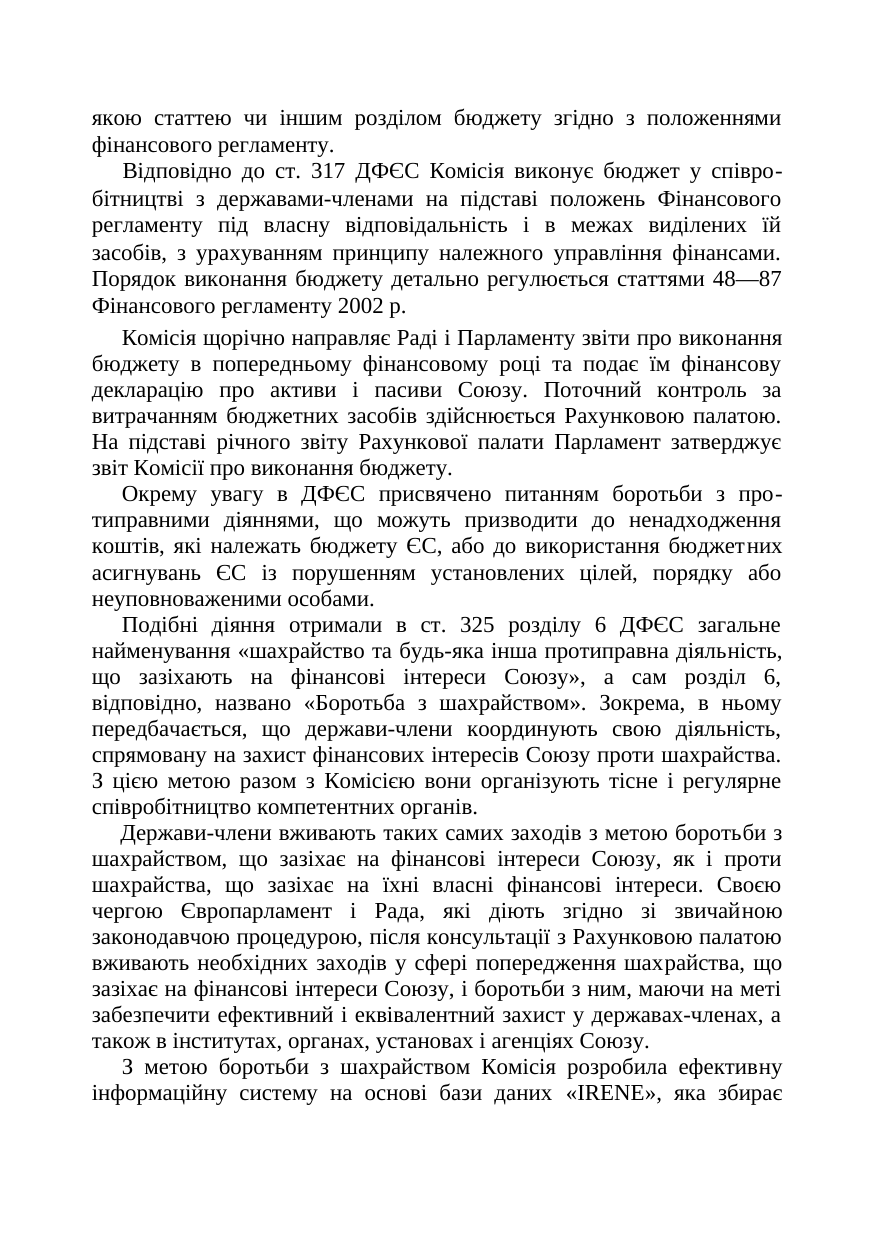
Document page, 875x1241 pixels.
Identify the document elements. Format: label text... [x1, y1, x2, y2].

text Держави-члени вживають таких самих заходів з метою боротьби з шахрайством, що зазіхає на фінансові інтереси Союзу, як і проти шахрайства, що зазіхає на їхні власні фінансові інтереси. Своєю чергою Європарламент і Рада, які діють згідно зі звичайною законодавчою процедурою, після консультації з Рахунковою палатою вживають необхідних заходів у сфері попередження шахрайства, що зазіхає на фінансові інтереси Союзу, і боротьби з ним, маючи на меті забезпечити ефективний і еквівалентний захист у державах-членах, а також в інститутах, органах, установах і агенціях Союзу. [92, 819, 782, 1054]
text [92, 1054, 782, 1106]
text Подібні діяння отримали в ст. 325 розділу 6 ДФЄС загальне найменування «шахрайство та будь-яка інша протиправна діяльність, що зазіхають на фінансові інтереси Союзу», а сам розділ 6, відповідно, названо «Боротьба з шахрайством». Зокрема, в ньому передбачається, що держави-члени координують свою діяльність, спрямовану на захист фінансових інтересів Союзу проти шахрайства. З цією метою разом з Комісією вони організують тісне і регулярне співробітництво компетентних органів. [92, 611, 782, 819]
text Окрему увагу в ДФЄС присвячено питанням боротьби з протиправними діяннями, що можуть призводити до ненадходження коштів, які належать бюджету ЄС, або до використання бюджетних асигнувань ЄС із порушенням установлених цілей, порядку або неуповноваженими особами. [92, 481, 782, 611]
text Відповідно до ст. 317 ДФЄС Комісія виконує бюджет у співробітництві з державами-членами на підставі положень Фінансового регламенту під власну відповідальність і в межах виділених їй засобів, з урахуванням принципу належного управління фінансами. Порядок виконання бюджету детально регулюється статтями 48—87 Фінансового регламенту 2002 р. [92, 157, 782, 319]
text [92, 103, 782, 157]
text Комісія щорічно направляє Раді і Парламенту звіти про виконання бюджету в попередньому фінансовому році та подає їм фінансову декларацію про активи і пасиви Союзу. Поточний контроль за витрачанням бюджетних засобів здійснюється Рахунковою палатою. На підставі річного звіту Рахункової палати Парламент затверджує звіт Комісії про виконання бюджету. [92, 325, 782, 481]
